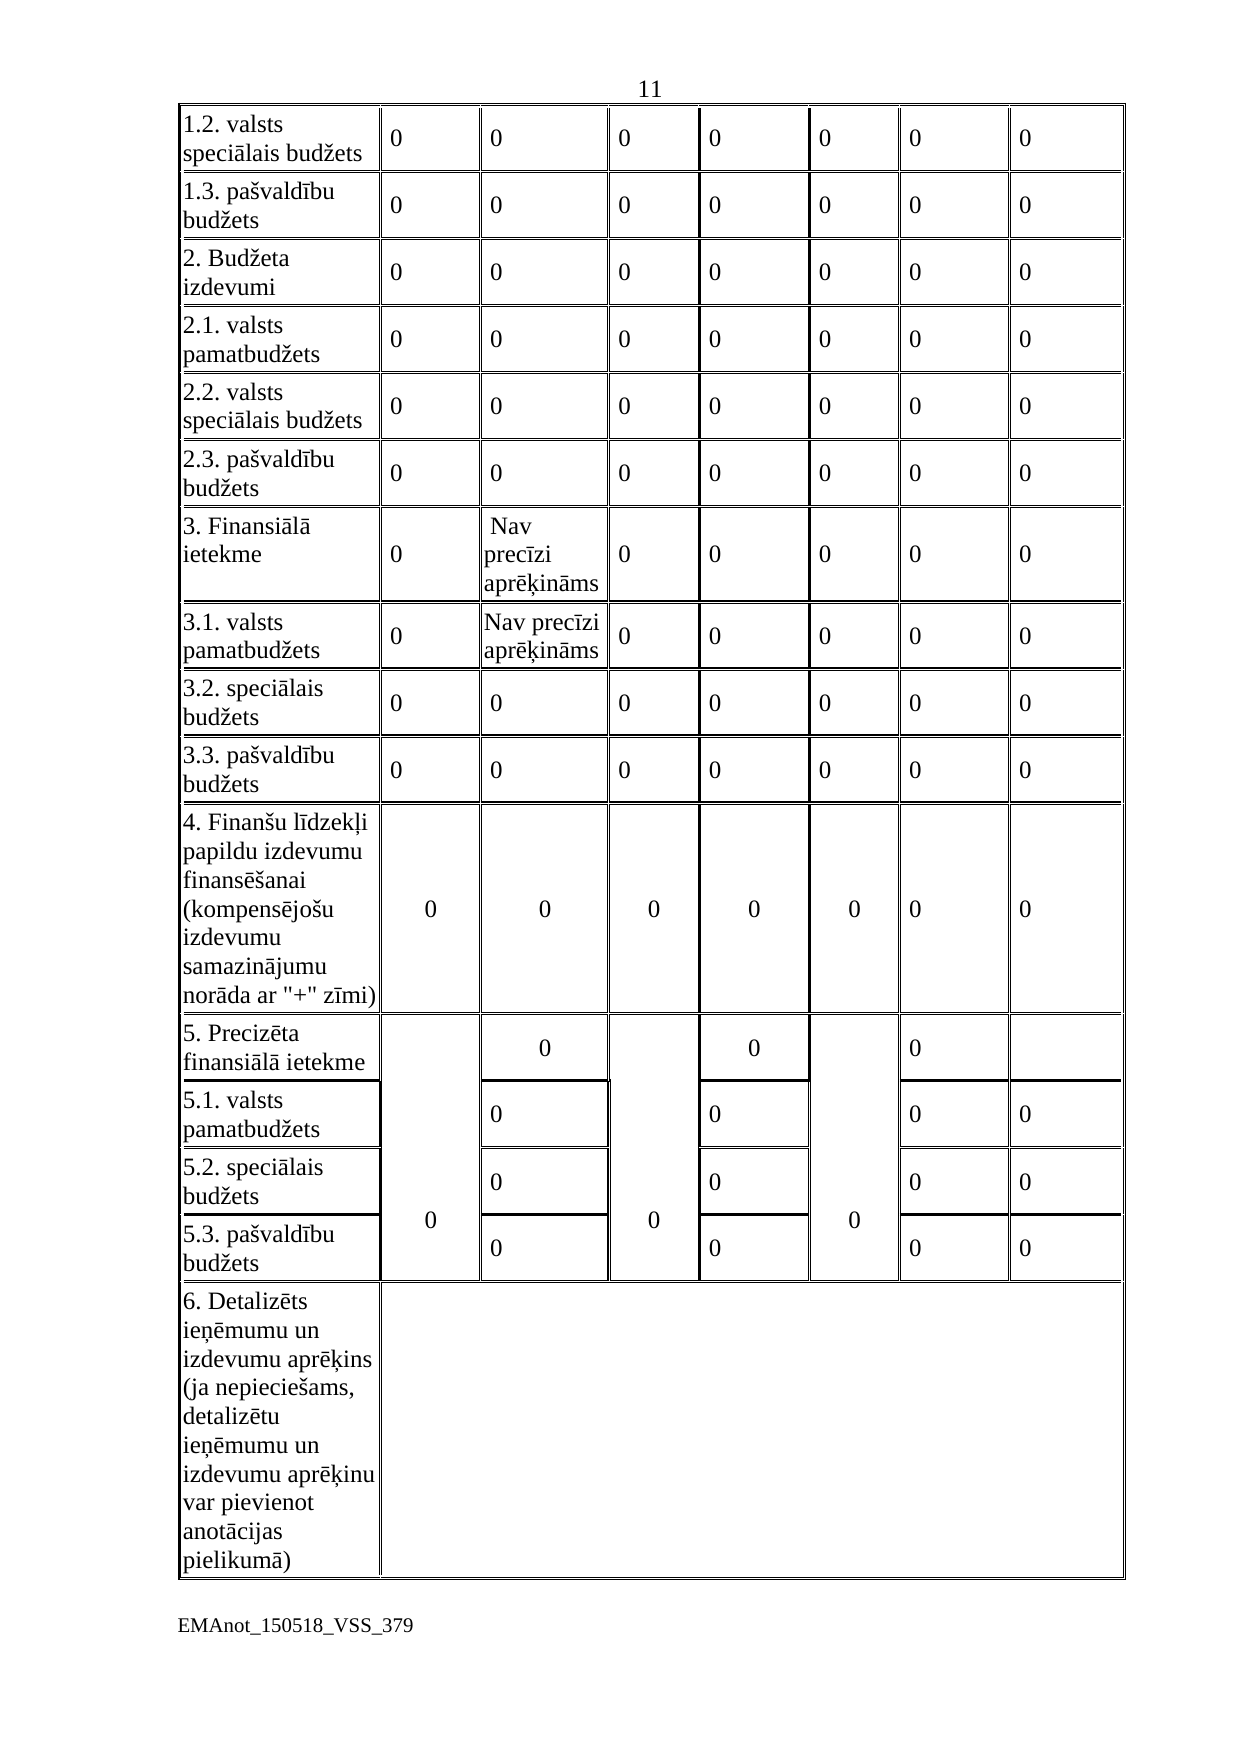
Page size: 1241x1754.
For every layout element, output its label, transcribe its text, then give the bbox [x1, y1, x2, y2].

table_cell 0 [901, 508, 1008, 600]
table_cell 0 [382, 805, 479, 1012]
table_cell 0 [811, 805, 898, 1012]
table_cell 0 [382, 738, 479, 801]
table_cell 0 [1011, 734, 1123, 801]
table_cell 0 [701, 307, 808, 371]
table_cell 0 [901, 1149, 1008, 1213]
table_cell 0 [901, 805, 1008, 1012]
table_cell 0 [482, 1082, 607, 1146]
table_cell 0 [382, 374, 479, 437]
table_cell 2.2. valsts speciālais budžets [180, 371, 381, 437]
table_cell 2.3. pašvaldību budžets [181, 438, 379, 504]
table_cell 0 [1011, 304, 1123, 371]
table_cell 0 [610, 805, 698, 1012]
table_cell 0 [811, 307, 898, 371]
table_cell 0 [811, 441, 898, 504]
table_cell 0 [1011, 667, 1123, 734]
table_cell 0 [701, 441, 808, 504]
table_cell 0 [811, 374, 898, 437]
table_cell 0 [901, 1015, 1008, 1079]
table_cell 0 [809, 106, 899, 169]
table_cell 0 [382, 173, 479, 237]
table_cell 0 [701, 604, 808, 667]
table_cell 0 [1010, 237, 1124, 303]
table_cell 0 [382, 307, 479, 371]
table_cell Nav precīzi aprēķināms [482, 508, 607, 600]
table_cell 0 [610, 508, 698, 600]
table_cell 0 [901, 173, 1008, 237]
table_cell 0 [701, 805, 808, 1012]
table_cell 0 [1011, 801, 1123, 1012]
table_cell 0 [610, 738, 698, 801]
table_cell 0 [901, 738, 1008, 801]
table_cell 0 [382, 604, 479, 667]
table_cell [381, 1280, 1124, 1577]
table_cell 0 [610, 374, 698, 437]
table_cell 3.2. speciālais budžets [181, 667, 379, 734]
table_cell 0 [482, 441, 607, 504]
table_cell 0 [482, 173, 607, 237]
table_cell 0 [900, 106, 1009, 169]
table_cell 0 [482, 805, 607, 1012]
table_cell 0 [610, 604, 698, 667]
table_cell 0 [1010, 106, 1123, 169]
table_cell 0 [1011, 1079, 1123, 1146]
table_cell 0 [382, 508, 479, 600]
table_cell 1.3. pašvaldību budžets [181, 170, 379, 237]
table_cell 0 [382, 671, 479, 734]
table_cell 0 [811, 173, 898, 237]
table_cell 0 [701, 173, 808, 237]
table_cell 0 [901, 441, 1008, 504]
table_cell 0 [610, 441, 698, 504]
table_cell 3.1. valsts pamatbudžets [181, 600, 379, 667]
table_cell 3.3. pašvaldību budžets [181, 734, 379, 801]
table_cell Nav precīzi aprēķināms [482, 604, 607, 667]
table_cell 0 [701, 1015, 808, 1079]
table_cell 0 [1010, 371, 1124, 437]
table_cell 0 [811, 738, 898, 801]
table_cell 0 [701, 374, 808, 437]
table_cell 0 [901, 604, 1008, 667]
table_cell 0 [901, 307, 1008, 371]
table_cell 0 [1011, 170, 1123, 237]
table_cell 0 [610, 173, 698, 237]
table_cell 0 [482, 374, 607, 437]
table_cell 0 [901, 374, 1008, 437]
table_cell 0 [1010, 1146, 1124, 1213]
table_cell [1010, 1012, 1124, 1079]
table_cell 0 [482, 1216, 607, 1280]
table_cell 0 [610, 1015, 698, 1280]
table_cell 0 [901, 671, 1008, 734]
table_cell 0 [701, 1149, 808, 1213]
table_cell 0 [609, 104, 699, 169]
table_cell 0 [610, 671, 698, 734]
table_cell 1.2. valsts speciālais budžets [181, 106, 381, 169]
table_cell 0 [382, 240, 479, 303]
table_cell 0 [701, 738, 808, 801]
table_cell 5.1. valsts pamatbudžets [181, 1079, 379, 1146]
table_cell 0 [482, 671, 607, 734]
table_cell 0 [610, 240, 698, 303]
table_cell 5.3. pašvaldību budžets [180, 1213, 379, 1280]
table_cell 0 [382, 441, 479, 504]
table_cell 0 [1011, 600, 1123, 667]
table_cell 5. Precizēta finansiālā ietekme [180, 1012, 381, 1079]
table_cell 5.2. speciālais budžets [180, 1146, 381, 1213]
table_cell 0 [811, 1015, 898, 1280]
table_cell 4. Finanšu līdzekļi papildu izdevumu finansēšanai (kompensējošu izdevumu samazinājumu norāda ar "+" zīmi) [181, 801, 379, 1012]
table_cell 0 [811, 508, 898, 600]
table_cell 0 [482, 1149, 607, 1213]
table_cell 0 [482, 1015, 607, 1079]
table_cell 0 [382, 1015, 479, 1280]
table_cell 0 [701, 1082, 808, 1146]
table_cell 0 [901, 1216, 1008, 1280]
table_cell 0 [701, 1216, 808, 1280]
table_cell 0 [811, 604, 898, 667]
table_cell 0 [701, 508, 808, 600]
table_cell 0 [1011, 505, 1123, 600]
table_cell 0 [482, 307, 607, 371]
table_cell 6. Detalizēts ieņēmumu un izdevumu aprēķins (ja nepieciešams, detalizētu ieņēmumu un izdevumu aprēķinu var pievienot anotācijas pielikumā) [180, 1280, 381, 1577]
table_cell 2.1. valsts pamatbudžets [181, 304, 379, 371]
table_cell 3. Finansiālā ietekme [181, 505, 379, 600]
table_cell 0 [1011, 438, 1123, 504]
table_cell 0 [610, 307, 698, 371]
table_cell 0 [701, 671, 808, 734]
table_cell 0 [482, 240, 607, 303]
table_cell 2. Budžeta izdevumi [180, 237, 381, 303]
table_cell 0 [811, 671, 898, 734]
table_cell 0 [701, 240, 808, 303]
table_cell 0 [699, 104, 809, 169]
table_cell 0 [381, 106, 481, 169]
table_cell 0 [481, 106, 609, 169]
table_cell 0 [482, 738, 607, 801]
table_cell 0 [1011, 1213, 1124, 1280]
table_cell 0 [901, 240, 1008, 303]
table_cell 0 [901, 1082, 1008, 1146]
table_cell 0 [811, 240, 898, 303]
